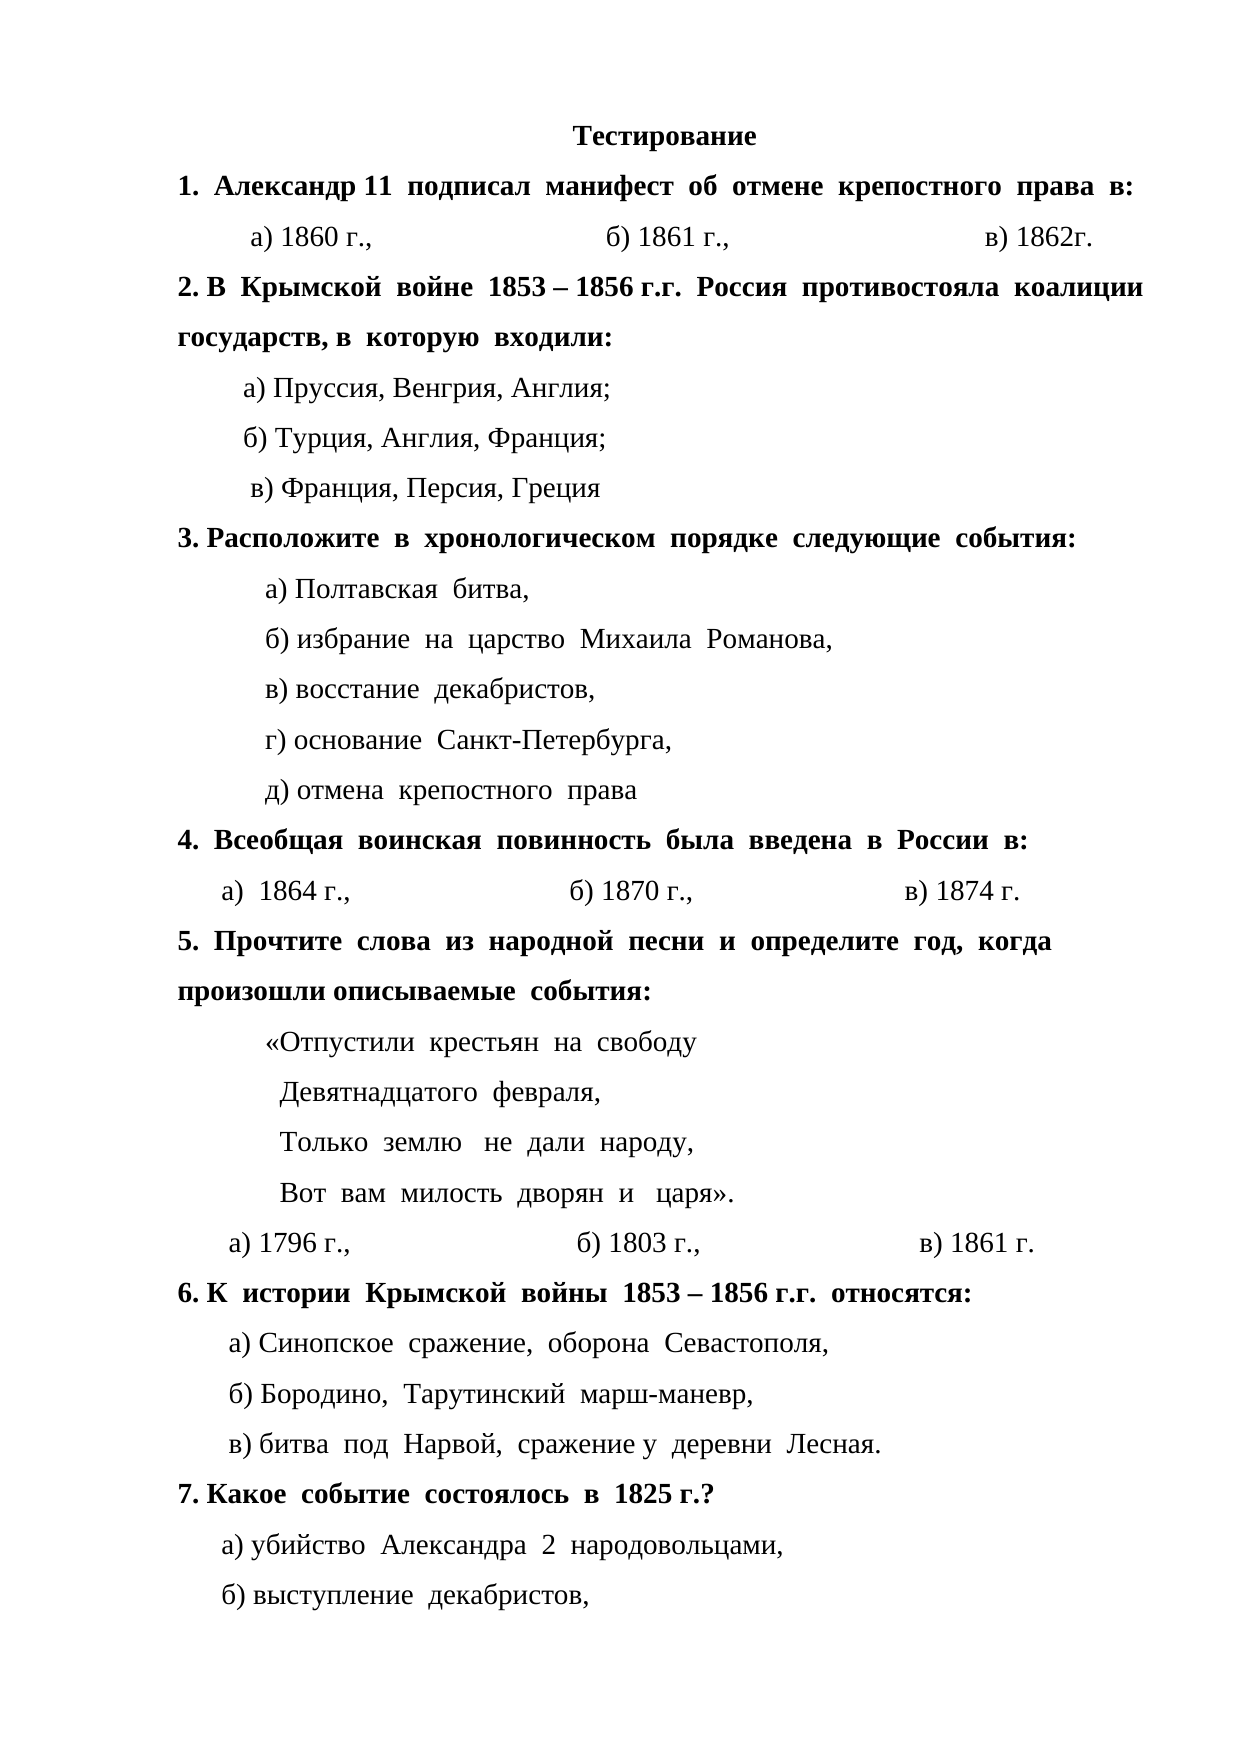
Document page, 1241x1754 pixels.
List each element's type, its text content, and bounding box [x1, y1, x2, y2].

text а) 1860 г., б) 1861 г., в) 1862г. [177, 219, 1152, 252]
text 2. В Крымской войне 1853 – 1856 г.г. Россия противостояла коалиции государств, в которую входили: [177, 269, 1152, 353]
text 6. К истории Крымской войны 1853 – 1856 г.г. относятся: [177, 1275, 1152, 1309]
text Вот вам милость дворян и царя». [177, 1175, 1152, 1208]
text д) отмена крепостного права [177, 772, 1152, 806]
text а) Пруссия, Венгрия, Англия; [177, 370, 1152, 403]
text 5. Прочтите слова из народной песни и определите год, когда произошли описываемые события: [177, 923, 1152, 1007]
text Девятнадцатого февраля, [177, 1074, 1152, 1108]
text 7. Какое событие состоялось в 1825 г.? [177, 1477, 1152, 1510]
text в) восстание декабристов, [177, 672, 1152, 705]
text г) основание Санкт-Петербурга, [177, 722, 1152, 755]
text а) 1796 г., б) 1803 г., в) 1861 г. [177, 1225, 1152, 1258]
text а) 1864 г., б) 1870 г., в) 1874 г. [177, 873, 1152, 906]
text б) Бородино, Тарутинский марш-маневр, [177, 1376, 1152, 1409]
text б) избрание на царство Михаила Романова, [177, 621, 1152, 655]
text 4. Всеобщая воинская повинность была введена в России в: [177, 822, 1152, 856]
text а) Полтавская битва, [177, 571, 1152, 604]
text Тестирование [177, 118, 1152, 152]
text в) Франция, Персия, Греция [177, 470, 1152, 504]
text б) выступление декабристов, [177, 1577, 1152, 1611]
text а) убийство Александра 2 народовольцами, [177, 1527, 1152, 1560]
text 1. Александр 11 подписал манифест об отмене крепостного права в: [177, 168, 1152, 202]
text Только землю не дали народу, [177, 1124, 1152, 1158]
text «Отпустили крестьян на свободу [177, 1024, 1152, 1057]
text б) Турция, Англия, Франция; [177, 420, 1152, 453]
text а) Синопское сражение, оборона Севастополя, [177, 1326, 1152, 1359]
text в) битва под Нарвой, сражение у деревни Лесная. [177, 1426, 1152, 1460]
text 3. Расположите в хронологическом порядке следующие события: [177, 521, 1152, 554]
